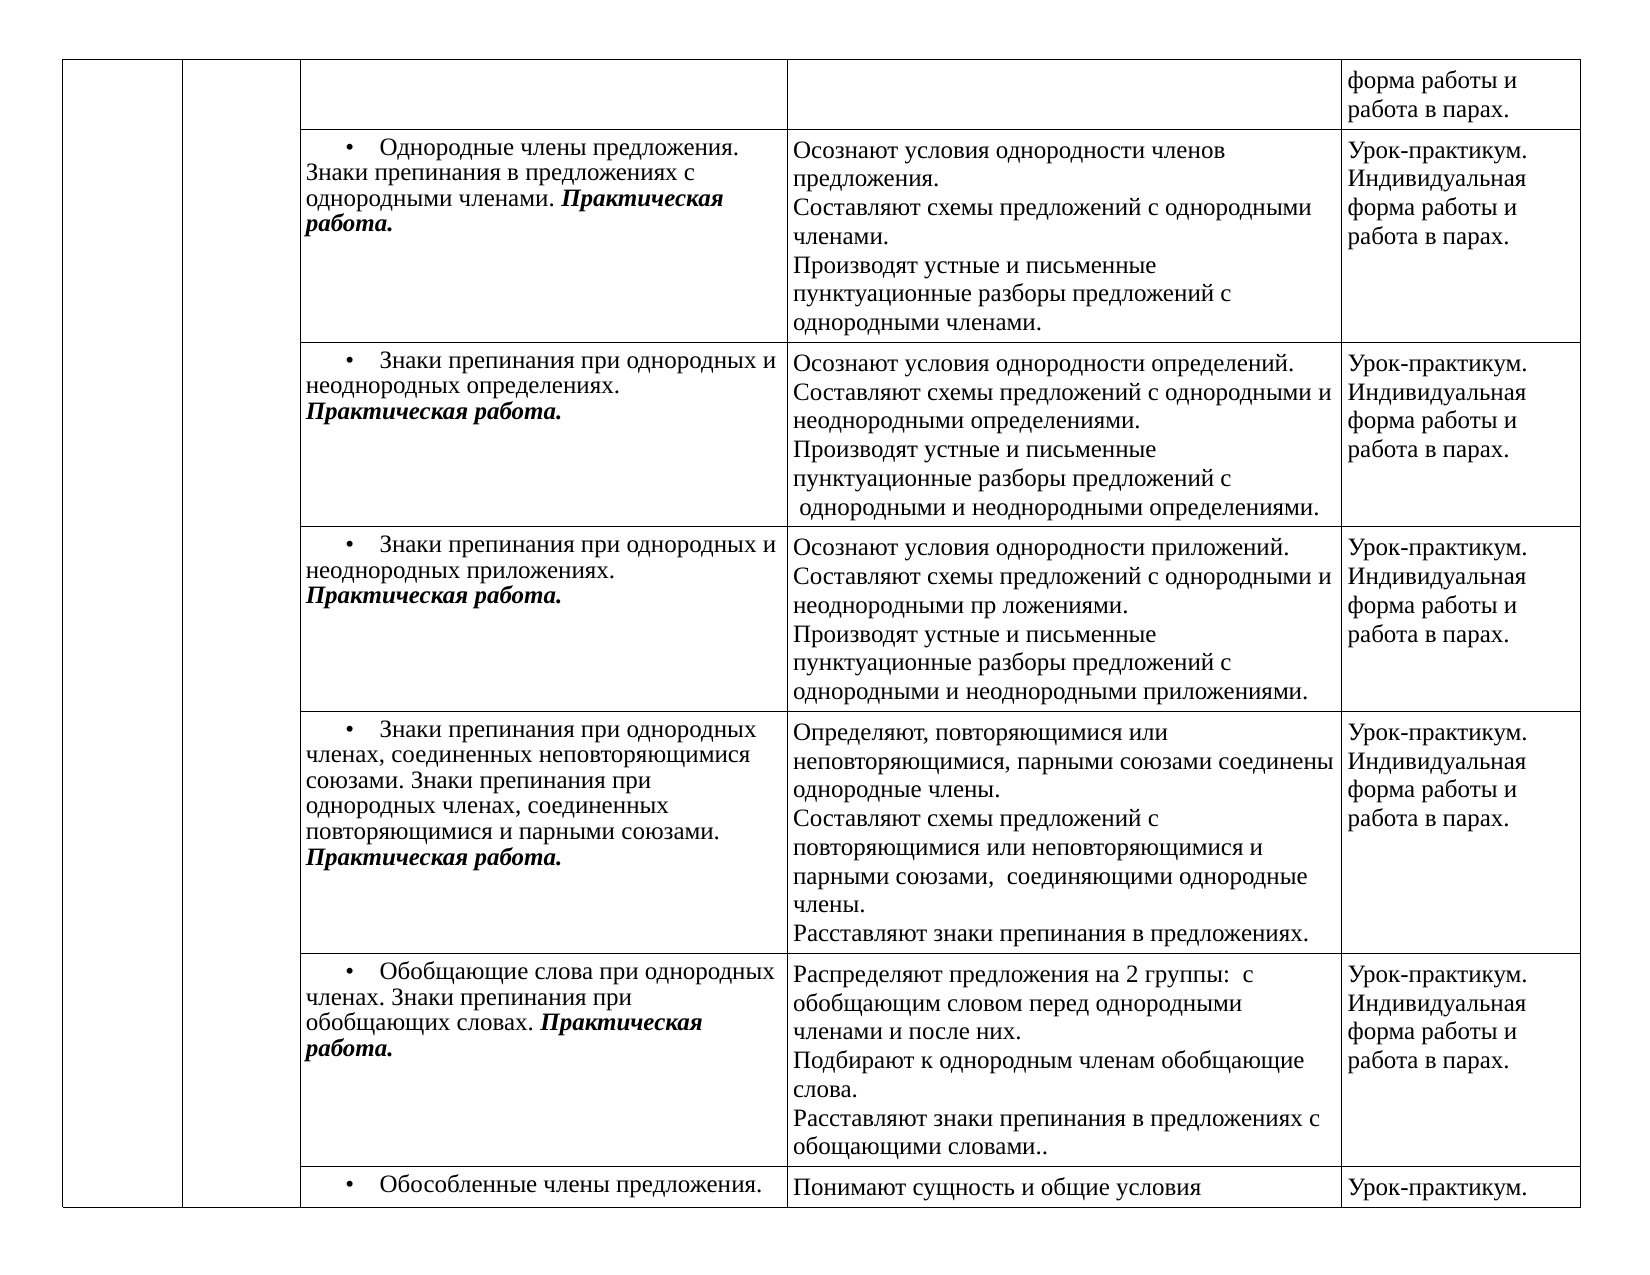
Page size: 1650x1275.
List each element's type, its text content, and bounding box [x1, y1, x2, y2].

table_cell Урок-практикум. Индивидуальная форма работы и работа в парах. [1342, 712, 1580, 953]
table_cell Осознают условия однородности членов предложения. Составляют схемы предложений с однородными членами. Производят устные и письменные пунктуационные разборы предложений с однородными членами. [788, 130, 1341, 342]
table_cell Знаки препинания при однородных и неоднородных приложениях. Практическая работа. [301, 527, 787, 711]
table_cell Обобщающие слова при однородных членах. Знаки препинания при обобщающих словах. Практическая работа. [301, 954, 787, 1166]
table_cell Урок-практикум. Индивидуальная форма работы и работа в парах. [1342, 954, 1580, 1166]
table_cell Однородные члены предложения. Знаки препинания в предложениях с однородными членами. Практическая работа. [301, 130, 787, 342]
table_cell Урок-практикум. Индивидуальная форма работы и работа в парах. [1342, 130, 1580, 342]
table_cell Осознают условия однородности определений. Составляют схемы предложений с однородными и неоднородными определениями. Производят устные и письменные пунктуационные разборы предложений с однородными и неоднородными определениями. [788, 343, 1341, 526]
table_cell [788, 60, 1341, 128]
table_cell Знаки препинания при однородных и неоднородных определениях. Практическая работа. [301, 343, 787, 526]
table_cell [301, 1167, 787, 1207]
table_cell Определяют, повторяющимися или неповторяющимися, парными союзами соединены однородные члены. Составляют схемы предложений с повторяющимися или неповторяющимися и парными союзами, соединяющими однородные члены. Расставляют знаки препинания в предложениях. [788, 712, 1341, 953]
table_cell Распределяют предложения на 2 группы: с обобщающим словом перед однородными членами и после них. Подбирают к однородным членам обобщающие слова. Расставляют знаки препинания в предложениях с обощающими словами.. [788, 954, 1341, 1166]
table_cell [1342, 60, 1580, 128]
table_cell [788, 1167, 1341, 1207]
table_cell Урок-практикум. Индивидуальная форма работы и работа в парах. [1342, 343, 1580, 526]
table_cell Урок-практикум. Индивидуальная форма работы и работа в парах. [1342, 527, 1580, 711]
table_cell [1342, 1167, 1580, 1207]
table_cell Знаки препинания при однородных членах, соединенных неповторяющимися союзами. Знаки препинания при однородных членах, соединенных повторяющимися и парными союзами. Практическая работа. [301, 712, 787, 953]
table_cell Осознают условия однородности приложений. Составляют схемы предложений с однородными и неоднородными пр ложениями. Производят устные и письменные пунктуационные разборы предложений с однородными и неоднородными приложениями. [788, 527, 1341, 711]
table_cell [301, 60, 787, 128]
